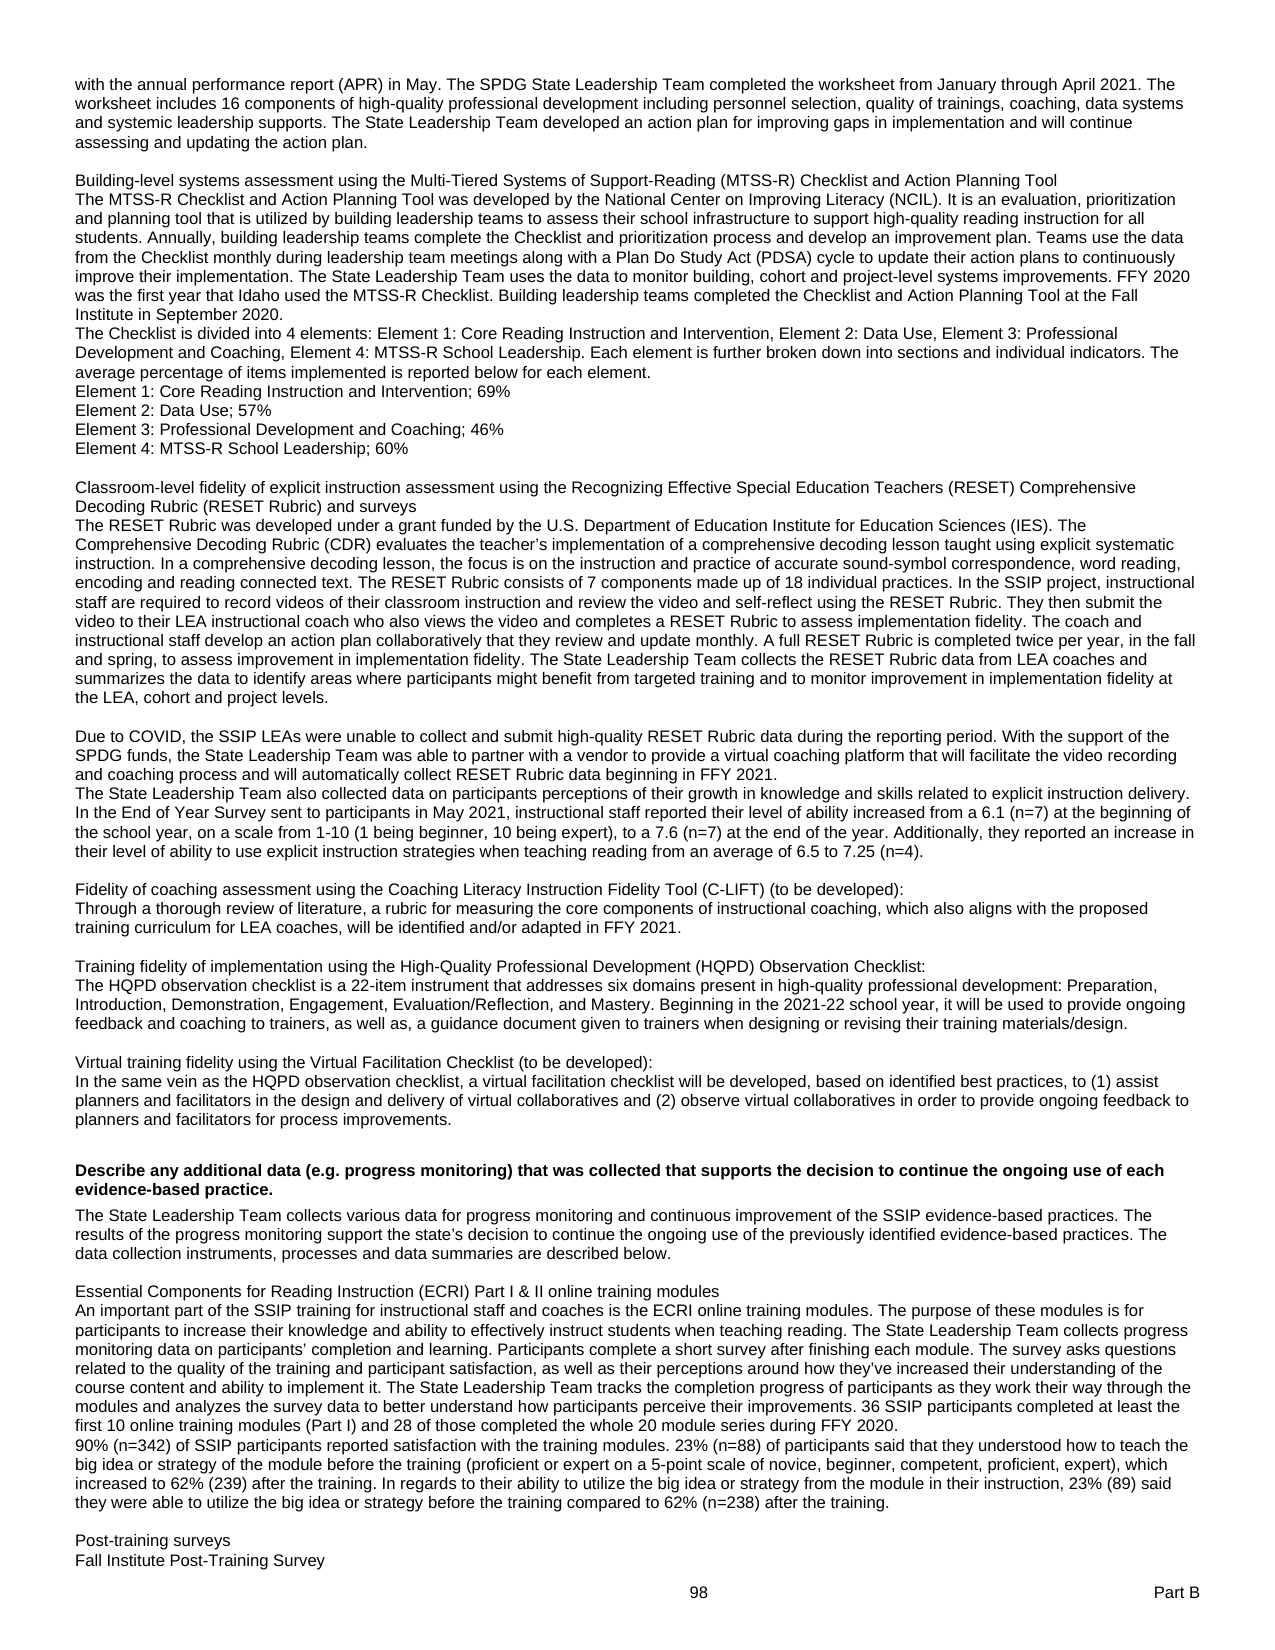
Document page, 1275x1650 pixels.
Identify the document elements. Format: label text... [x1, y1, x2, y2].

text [75, 1205, 1200, 1569]
text Describe any additional data (e.g. progress monitoring) that was collected that supports the decision to continue the ongoing use of each evidence-based practice. [75, 1161, 1200, 1199]
